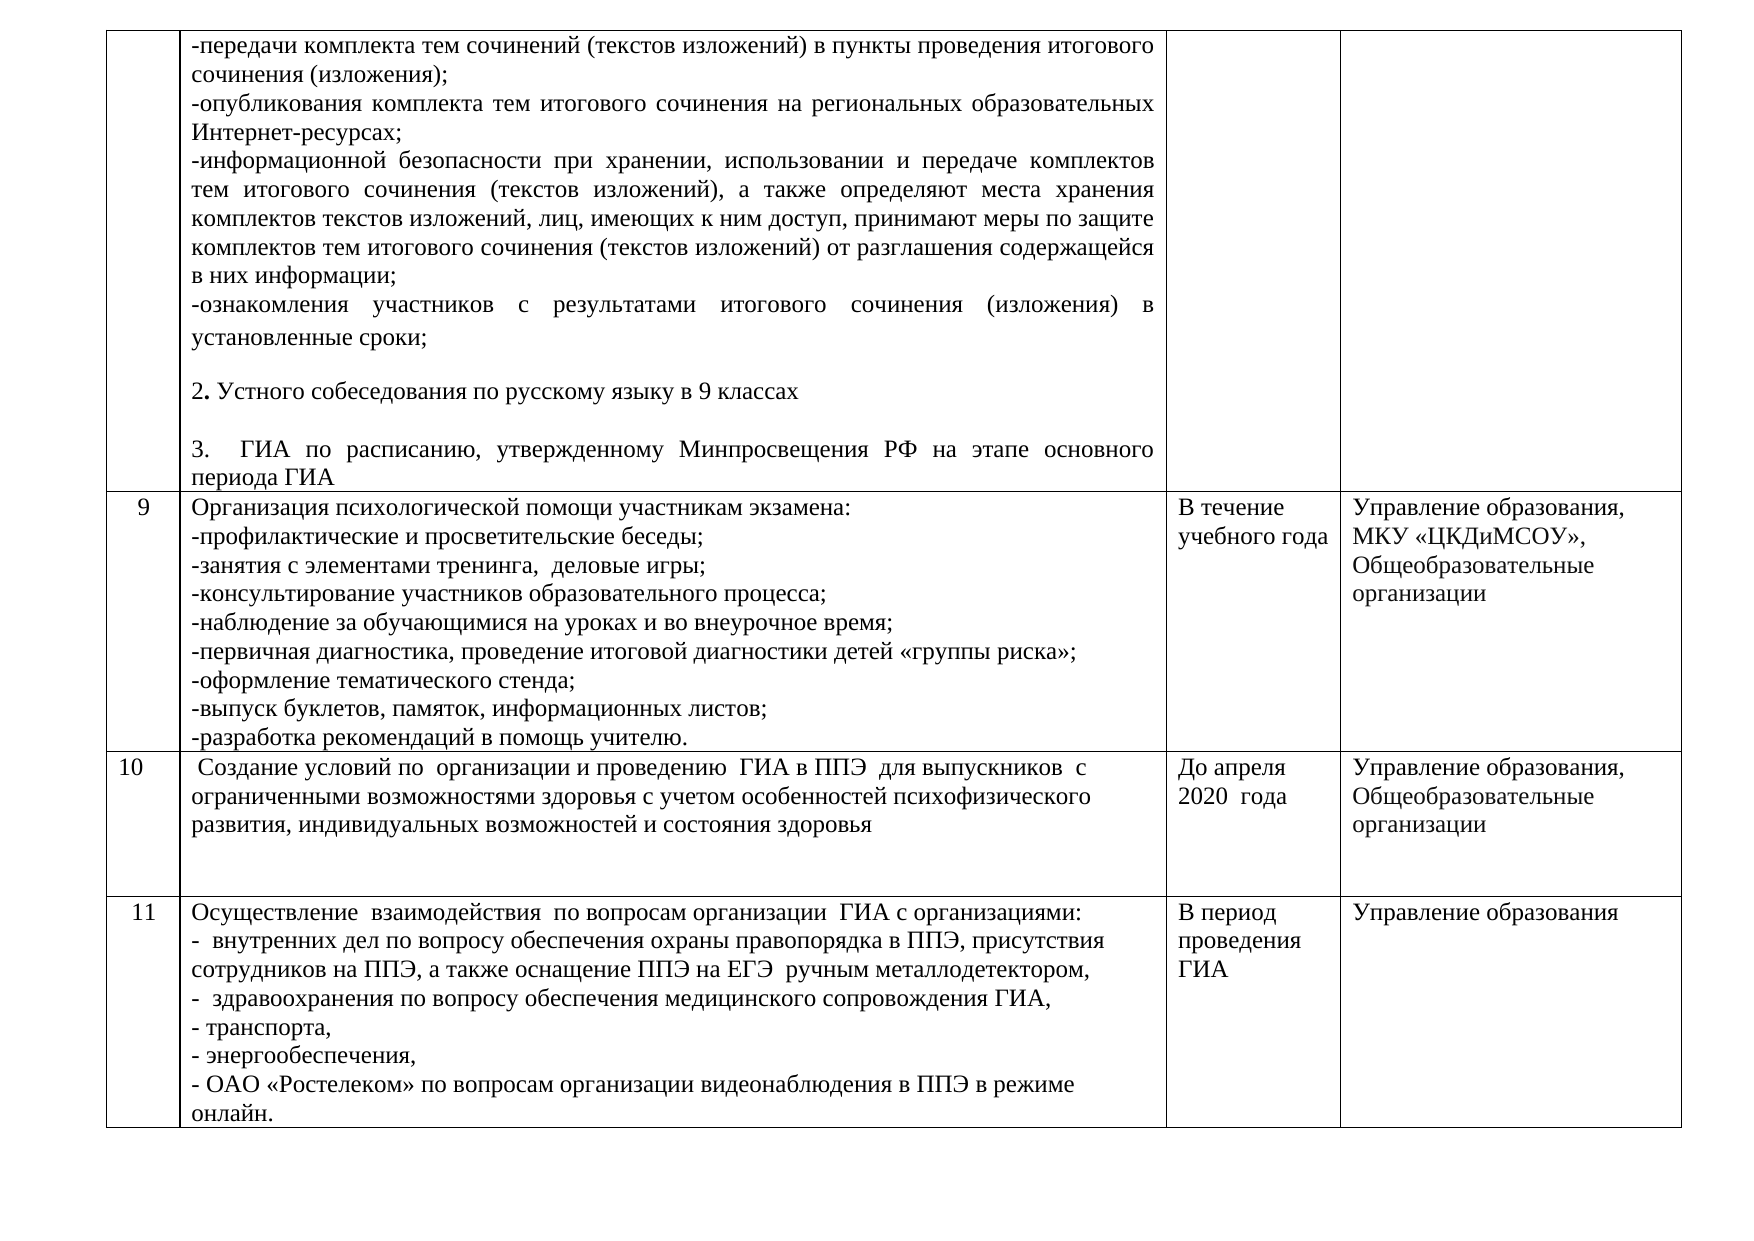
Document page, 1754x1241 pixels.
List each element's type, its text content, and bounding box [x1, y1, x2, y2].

table_cell 11 [107, 897, 179, 1127]
table_cell Управление образования, МКУ «ЦКДиМСОУ», Общеобразовательные организации [1341, 492, 1681, 751]
table_cell До апреля 2020 года [1167, 752, 1340, 896]
table_cell 8 [107, 31, 179, 491]
table_cell В течение учебного года [1167, 492, 1340, 751]
table_cell Управление образования, Общеобразовательные организации [1341, 752, 1681, 896]
table_cell Организация психологической помощи участникам экзамена: -профилактические и просветительские беседы; -занятия с элементами тренинга, деловые игры; -консультирование участников образовательного процесса; -наблюдение за обучающимися на уроках и во внеурочное время; -первичная диагностика, проведение итоговой диагностики детей «группы риска»; -оформление тематического стенда; -выпуск буклетов, памяток, информационных листов; -разработка рекомендаций в помощь учителю. [181, 492, 1166, 751]
table_cell Осуществление взаимодействия по вопросам организации ГИА с организациями: - внутренних дел по вопросу обеспечения охраны правопорядка в ППЭ, присутствия сотрудников на ППЭ, а также оснащение ППЭ на ЕГЭ ручным металлодетектором, - здравоохранения по вопросу обеспечения медицинского сопровождения ГИА, - транспорта, - энергообеспечения, - ОАО «Ростелеком» по вопросам организации видеонаблюдения в ППЭ в режиме онлайн. [181, 897, 1166, 1127]
table_cell 9 [107, 492, 179, 751]
table_cell Создание условий по организации и проведению ГИА в ППЭ для выпускников с ограниченными возможностями здоровья с учетом особенностей психофизического развития, индивидуальных возможностей и состояния здоровья [181, 752, 1166, 896]
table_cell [181, 31, 1166, 491]
table_cell 10 [107, 752, 179, 896]
table_cell Управление образования [1341, 897, 1681, 1127]
table_cell В период проведения ГИА [1167, 897, 1340, 1127]
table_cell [1341, 31, 1681, 491]
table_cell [1167, 31, 1340, 491]
